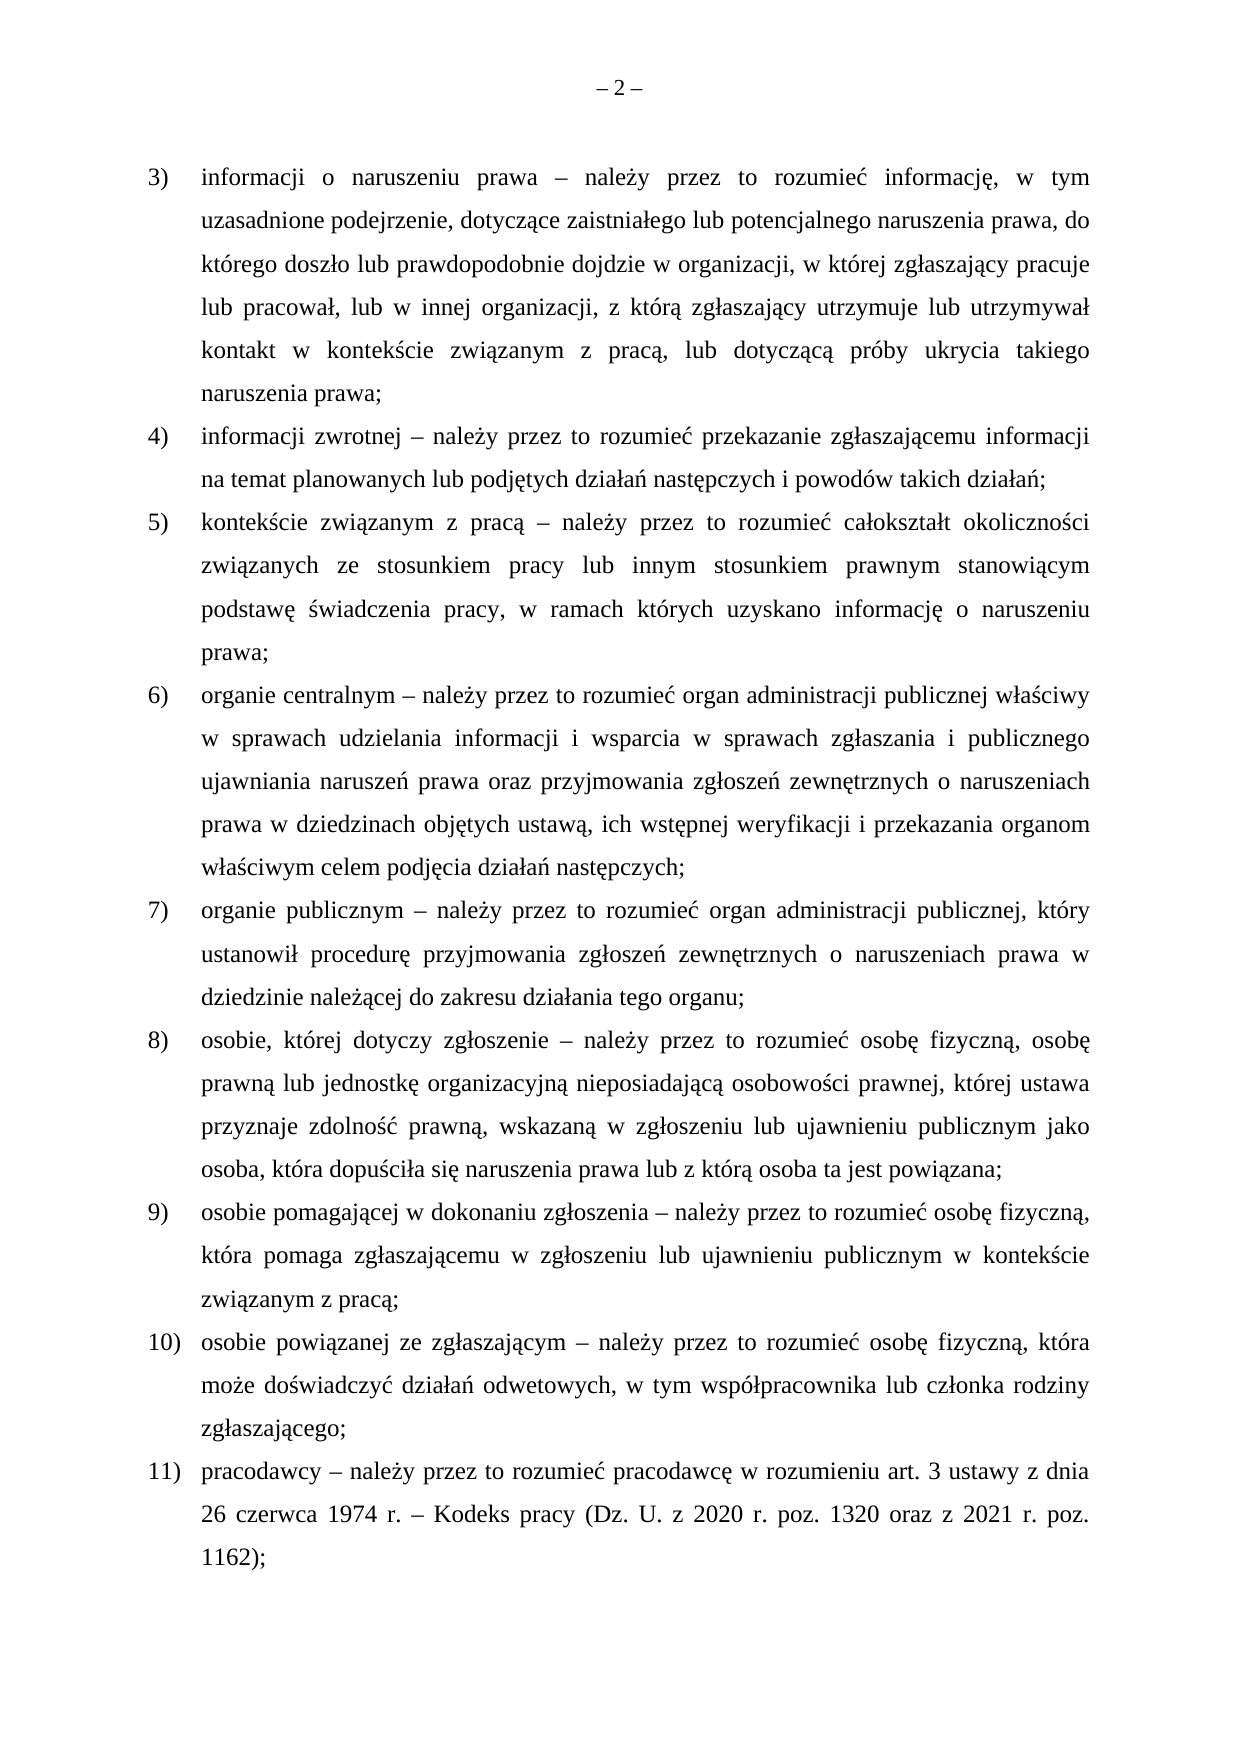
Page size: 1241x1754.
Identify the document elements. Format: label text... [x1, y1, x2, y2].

text 5) kontekście związanym z pracą – należy przez to rozumieć całokształt okoliczności związanych ze stosunkiem pracy lub innym stosunkiem prawnym stanowiącym podstawę świadczenia pracy, w ramach których uzyskano informację o naruszeniu prawa; [148, 507, 1091, 666]
text 10) osobie powiązanej ze zgłaszającym – należy przez to rozumieć osobę fizyczną, która może doświadczyć działań odwetowych, w tym współpracownika lub członka rodziny zgłaszającego; [148, 1327, 1091, 1442]
text 3) informacji o naruszeniu prawa – należy przez to rozumieć informację, w tym uzasadnione podejrzenie, dotyczące zaistniałego lub potencjalnego naruszenia prawa, do którego doszło lub prawdopodobnie dojdzie w organizacji, w której zgłaszający pracuje lub pracował, lub w innej organizacji, z którą zgłaszający utrzymuje lub utrzymywał kontakt w kontekście związanym z pracą, lub dotyczącą próby ukrycia takiego naruszenia prawa; [148, 162, 1091, 407]
text 7) organie publicznym – należy przez to rozumieć organ administracji publicznej, który ustanowił procedurę przyjmowania zgłoszeń zewnętrznych o naruszeniach prawa w dziedzinie należącej do zakresu działania tego organu; [148, 896, 1091, 1011]
text 8) osobie, której dotyczy zgłoszenie – należy przez to rozumieć osobę fizyczną, osobę prawną lub jednostkę organizacyjną nieposiadającą osobowości prawnej, której ustawa przyznaje zdolność prawną, wskazaną w zgłoszeniu lub ujawnieniu publicznym jako osoba, która dopuściła się naruszenia prawa lub z którą osoba ta jest powiązana; [148, 1025, 1091, 1183]
text 6) organie centralnym – należy przez to rozumieć organ administracji publicznej właściwy w sprawach udzielania informacji i wsparcia w sprawach zgłaszania i publicznego ujawniania naruszeń prawa oraz przyjmowania zgłoszeń zewnętrznych o naruszeniach prawa w dziedzinach objętych ustawą, ich wstępnej weryfikacji i przekazania organom właściwym celem podjęcia działań następczych; [148, 680, 1091, 881]
text 4) informacji zwrotnej – należy przez to rozumieć przekazanie zgłaszającemu informacji na temat planowanych lub podjętych działań następczych i powodów takich działań; [148, 421, 1091, 493]
text 11) pracodawcy – należy przez to rozumieć pracodawcę w rozumieniu art. 3 ustawy z dnia 26 czerwca 1974 r. – Kodeks pracy (Dz. U. z 2020 r. poz. 1320 oraz z 2021 r. poz. 1162); [148, 1456, 1091, 1571]
text 9) osobie pomagającej w dokonaniu zgłoszenia – należy przez to rozumieć osobę fizyczną, która pomaga zgłaszającemu w zgłoszeniu lub ujawnieniu publicznym w kontekście związanym z pracą; [148, 1197, 1091, 1312]
